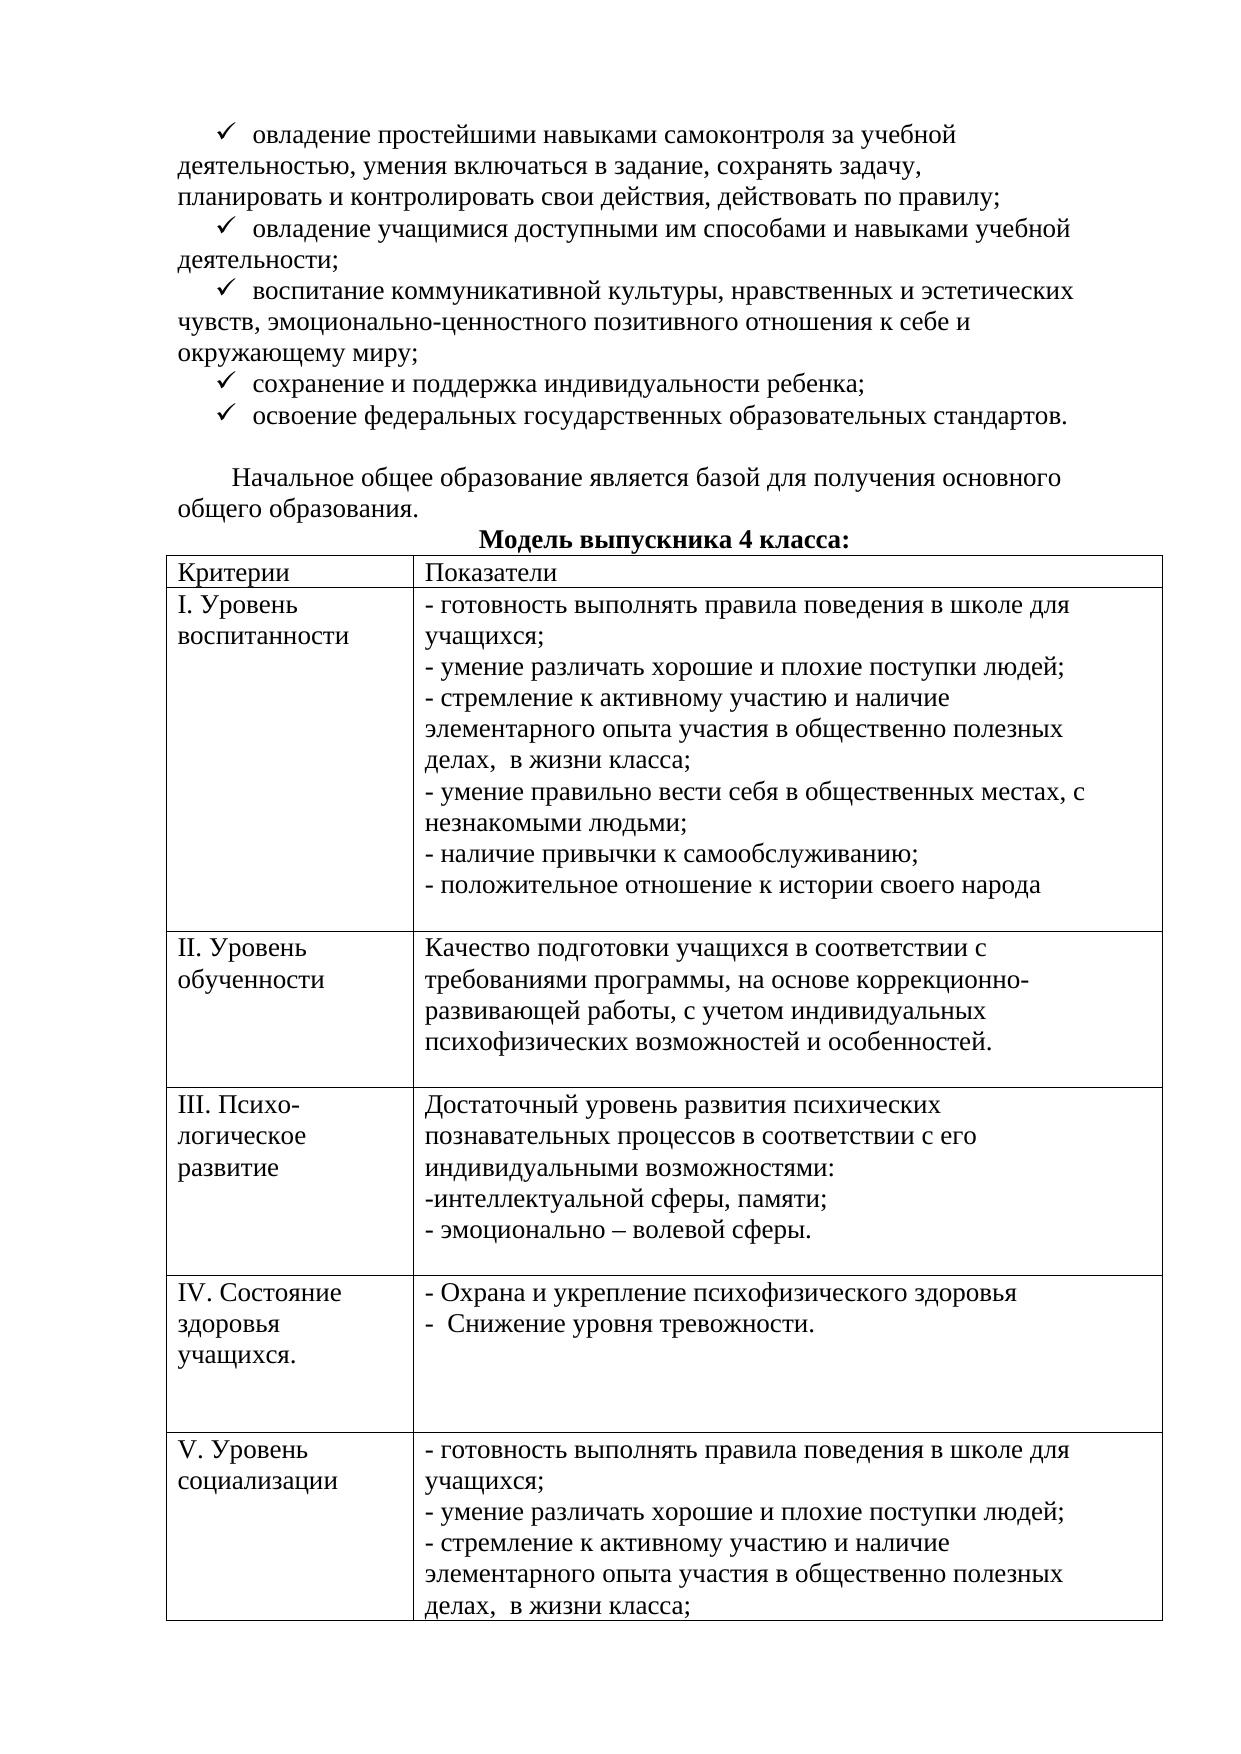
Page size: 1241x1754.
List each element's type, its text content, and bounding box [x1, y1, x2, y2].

table_cell - готовность выполнять правила поведения в школе для учащихся; - умение различать хорошие и плохие поступки людей; - стремление к активному участию и наличие элементарного опыта участия в общественно полезных делах, в жизни класса; - умение правильно вести себя в общественных местах, с незнакомыми людьми; - наличие привычки к самообслуживанию; - положительное отношение к истории своего народа [414, 588, 1162, 931]
text чувств, эмоционально-ценностного позитивного отношения к себе и [177, 305, 1152, 336]
table_cell Достаточный уровень развития психических познавательных процессов в соответствии с его индивидуальными возможностями: -интеллектуальной сферы, памяти; - эмоционально – волевой сферы. [414, 1088, 1162, 1275]
table_cell I. Уровень воспитанности [167, 588, 413, 931]
table_header Критерии [167, 556, 413, 587]
text деятельностью, умения включаться в задание, сохранять задачу, [177, 149, 1152, 181]
list освоение федеральных государственных образовательных стандартов. [215, 399, 1152, 430]
text деятельности; [177, 243, 1152, 274]
table_cell - Охрана и укрепление психофизического здоровья - Снижение уровня тревожности. [414, 1276, 1162, 1432]
text Модель выпускника 4 класса: [177, 523, 1152, 555]
table_cell II. Уровень обученности [167, 932, 413, 1087]
list сохранение и поддержка индивидуальности ребенка; [215, 368, 1152, 399]
table_cell Качество подготовки учащихся в соответствии с требованиями программы, на основе коррекционно-развивающей работы, с учетом индивидуальных психофизических возможностей и особенностей. [414, 932, 1162, 1087]
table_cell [167, 1433, 413, 1620]
list воспитание коммуникативной культуры, нравственных и эстетических [215, 274, 1152, 305]
table_cell IV. Состояние здоровья учащихся. [167, 1276, 413, 1432]
list овладение простейшими навыками самоконтроля за учебной [215, 118, 1152, 149]
text планировать и контролировать свои действия, действовать по правилу; [177, 181, 1152, 212]
text окружающему миру; [177, 336, 1152, 368]
table_cell III. Психо-логическое развитие [167, 1088, 413, 1275]
list овладение учащимися доступными им способами и навыками учебной [215, 212, 1152, 243]
table_header Показатели [414, 556, 1162, 587]
text Начальное общее образование является базой для получения основного [177, 461, 1152, 492]
text общего образования. [177, 492, 1152, 523]
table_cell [414, 1433, 1162, 1620]
